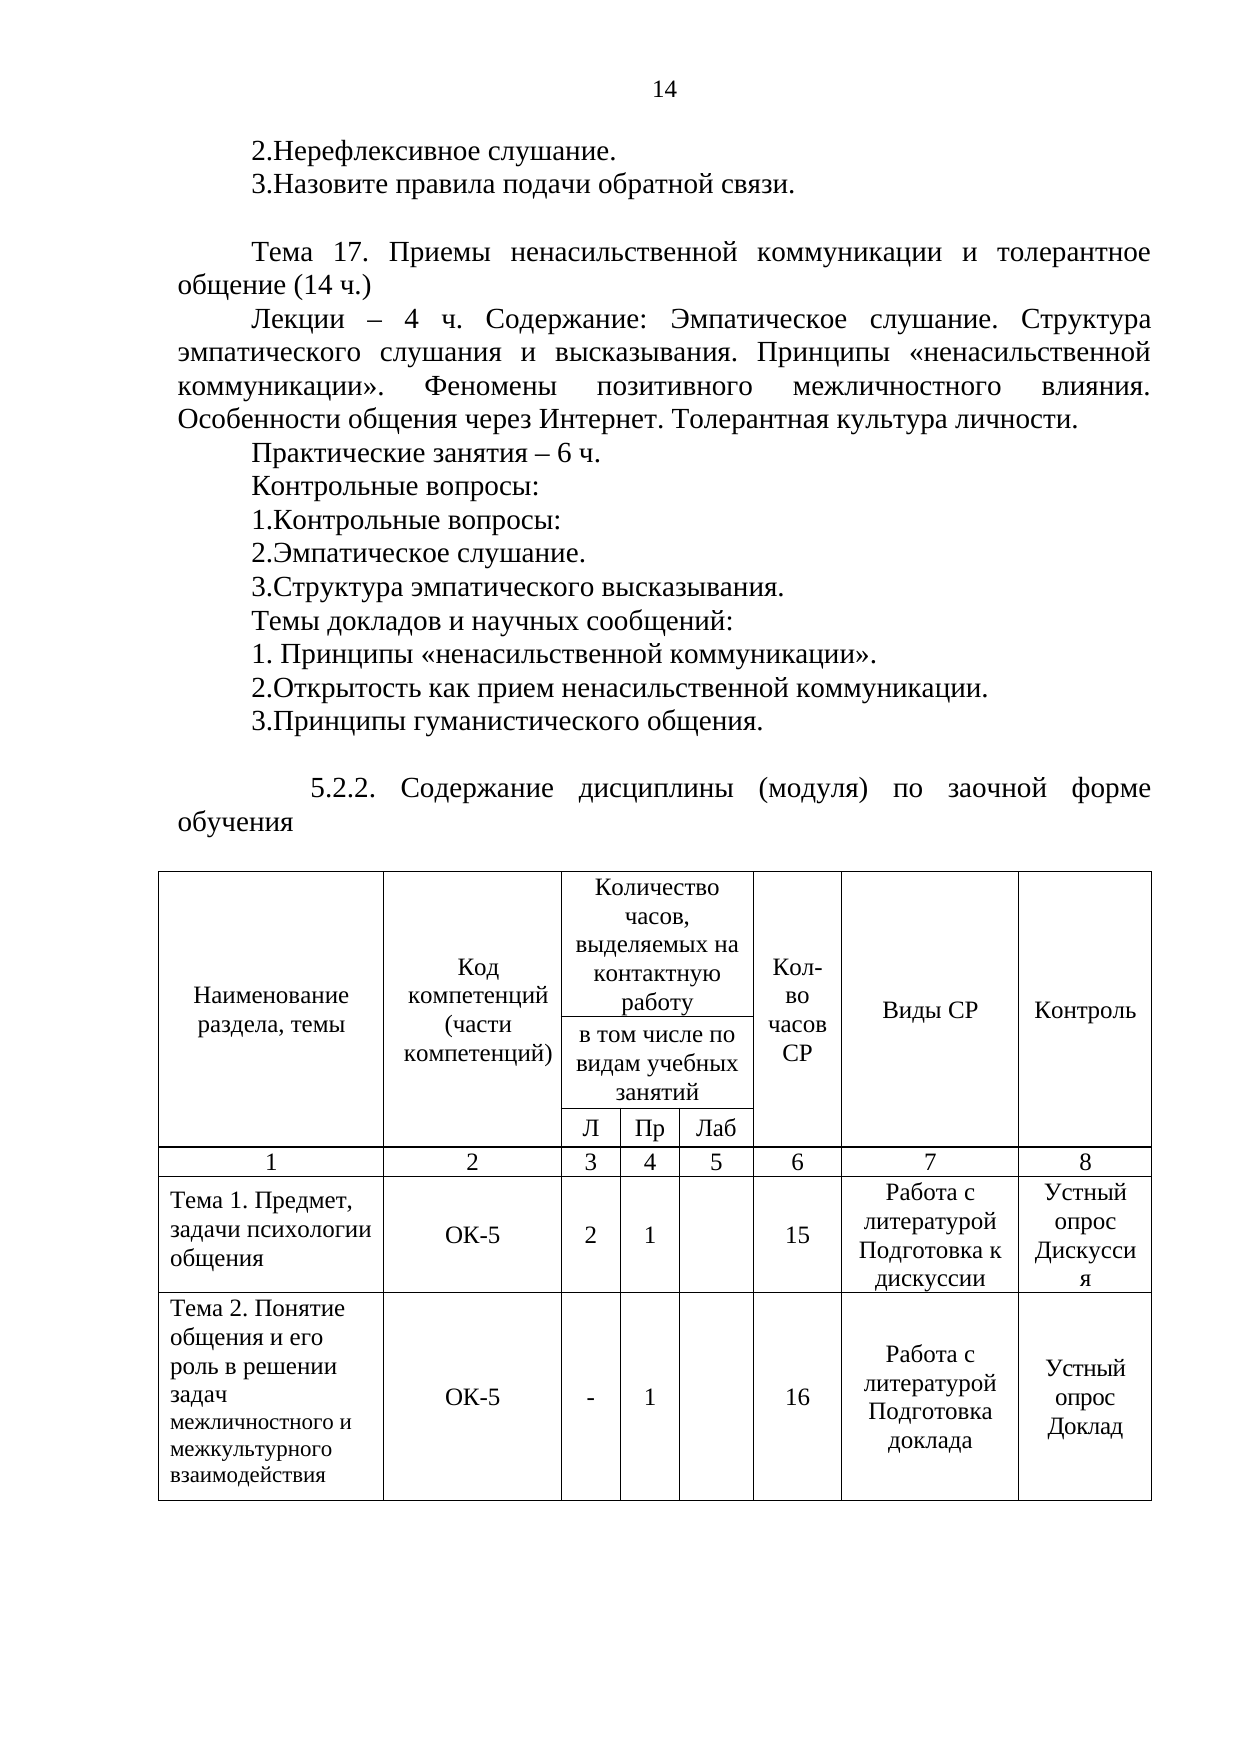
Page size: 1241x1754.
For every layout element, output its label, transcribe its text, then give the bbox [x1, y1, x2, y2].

table_header Контроль [1019, 872, 1151, 1146]
text 1.Контрольные вопросы: [177, 502, 1152, 536]
table_cell Устный опрос Дискуссия [1019, 1177, 1151, 1292]
text 3.Назовите правила подачи обратной связи. [177, 167, 1152, 200]
table_cell Лаб [680, 1109, 753, 1146]
table_cell Работа с литературой Подготовка доклада [842, 1293, 1018, 1500]
table_header Виды СР [842, 872, 1018, 1146]
table_cell 1 [621, 1177, 679, 1292]
table_cell Тема 1. Предмет, задачи психологии общения [159, 1177, 383, 1292]
text Темы докладов и научных сообщений: [177, 603, 1152, 636]
table_cell 15 [754, 1177, 841, 1292]
text Лекции – 4 ч. Содержание: Эмпатическое слушание. Структура эмпатического слушания и высказывания. Принципы «ненасильственной коммуникации». Феномены позитивного межличностного влияния. Особенности общения через Интернет. Толерантная культура личности. [177, 301, 1152, 435]
table_cell [680, 1177, 753, 1292]
table_cell ОК-5 [384, 1177, 561, 1292]
text Контрольные вопросы: [177, 468, 1152, 502]
table_cell 4 [621, 1148, 679, 1176]
text 2.Нерефлексивное слушание. [177, 133, 1152, 167]
text Практические занятия – 6 ч. [177, 435, 1152, 468]
table_cell ОК-5 [384, 1293, 561, 1500]
text 2.Эмпатическое слушание. [177, 536, 1152, 569]
table_cell Работа с литературой Подготовка к дискуссии [842, 1177, 1018, 1292]
table_cell 6 [754, 1148, 841, 1176]
text 3.Принципы гуманистического общения. [177, 703, 1152, 737]
table_cell 1 [159, 1148, 383, 1176]
table_cell 1 [621, 1293, 679, 1500]
text Тема 17. Приемы ненасильственной коммуникации и толерантное общение (14 ч.) [177, 234, 1152, 301]
table_cell в том числе по видам учебных занятий [562, 1017, 753, 1108]
table_cell 2 [562, 1177, 620, 1292]
table_cell 2 [384, 1148, 561, 1176]
table_cell 5 [680, 1148, 753, 1176]
table_cell 3 [562, 1148, 620, 1176]
table_header Код компетенций (части компетенций) [384, 872, 561, 1146]
text 5.2.2. Содержание дисциплины (модуля) по заочной форме обучения [177, 770, 1152, 837]
table_header Количество часов, выделяемых на контактную работу [562, 872, 753, 1016]
text 2.Открытость как прием ненасильственной коммуникации. [177, 670, 1152, 703]
table_cell 8 [1019, 1148, 1151, 1176]
table_cell Тема 2. Понятие общения и его роль в решении задач межличностного и межкультурного взаимодействия [159, 1293, 383, 1500]
table_cell [680, 1293, 753, 1500]
table_cell - [562, 1293, 620, 1500]
table_cell Пр [621, 1109, 679, 1146]
text 3.Структура эмпатического высказывания. [177, 569, 1152, 603]
table_cell 16 [754, 1293, 841, 1500]
table_header Наименование раздела, темы [159, 872, 383, 1146]
table_cell 7 [842, 1148, 1018, 1176]
table_header Кол-во часов СР [754, 872, 841, 1146]
table_cell Устный опрос Доклад [1019, 1293, 1151, 1500]
table_cell Л [562, 1109, 620, 1146]
text 1. Принципы «ненасильственной коммуникации». [177, 636, 1152, 670]
